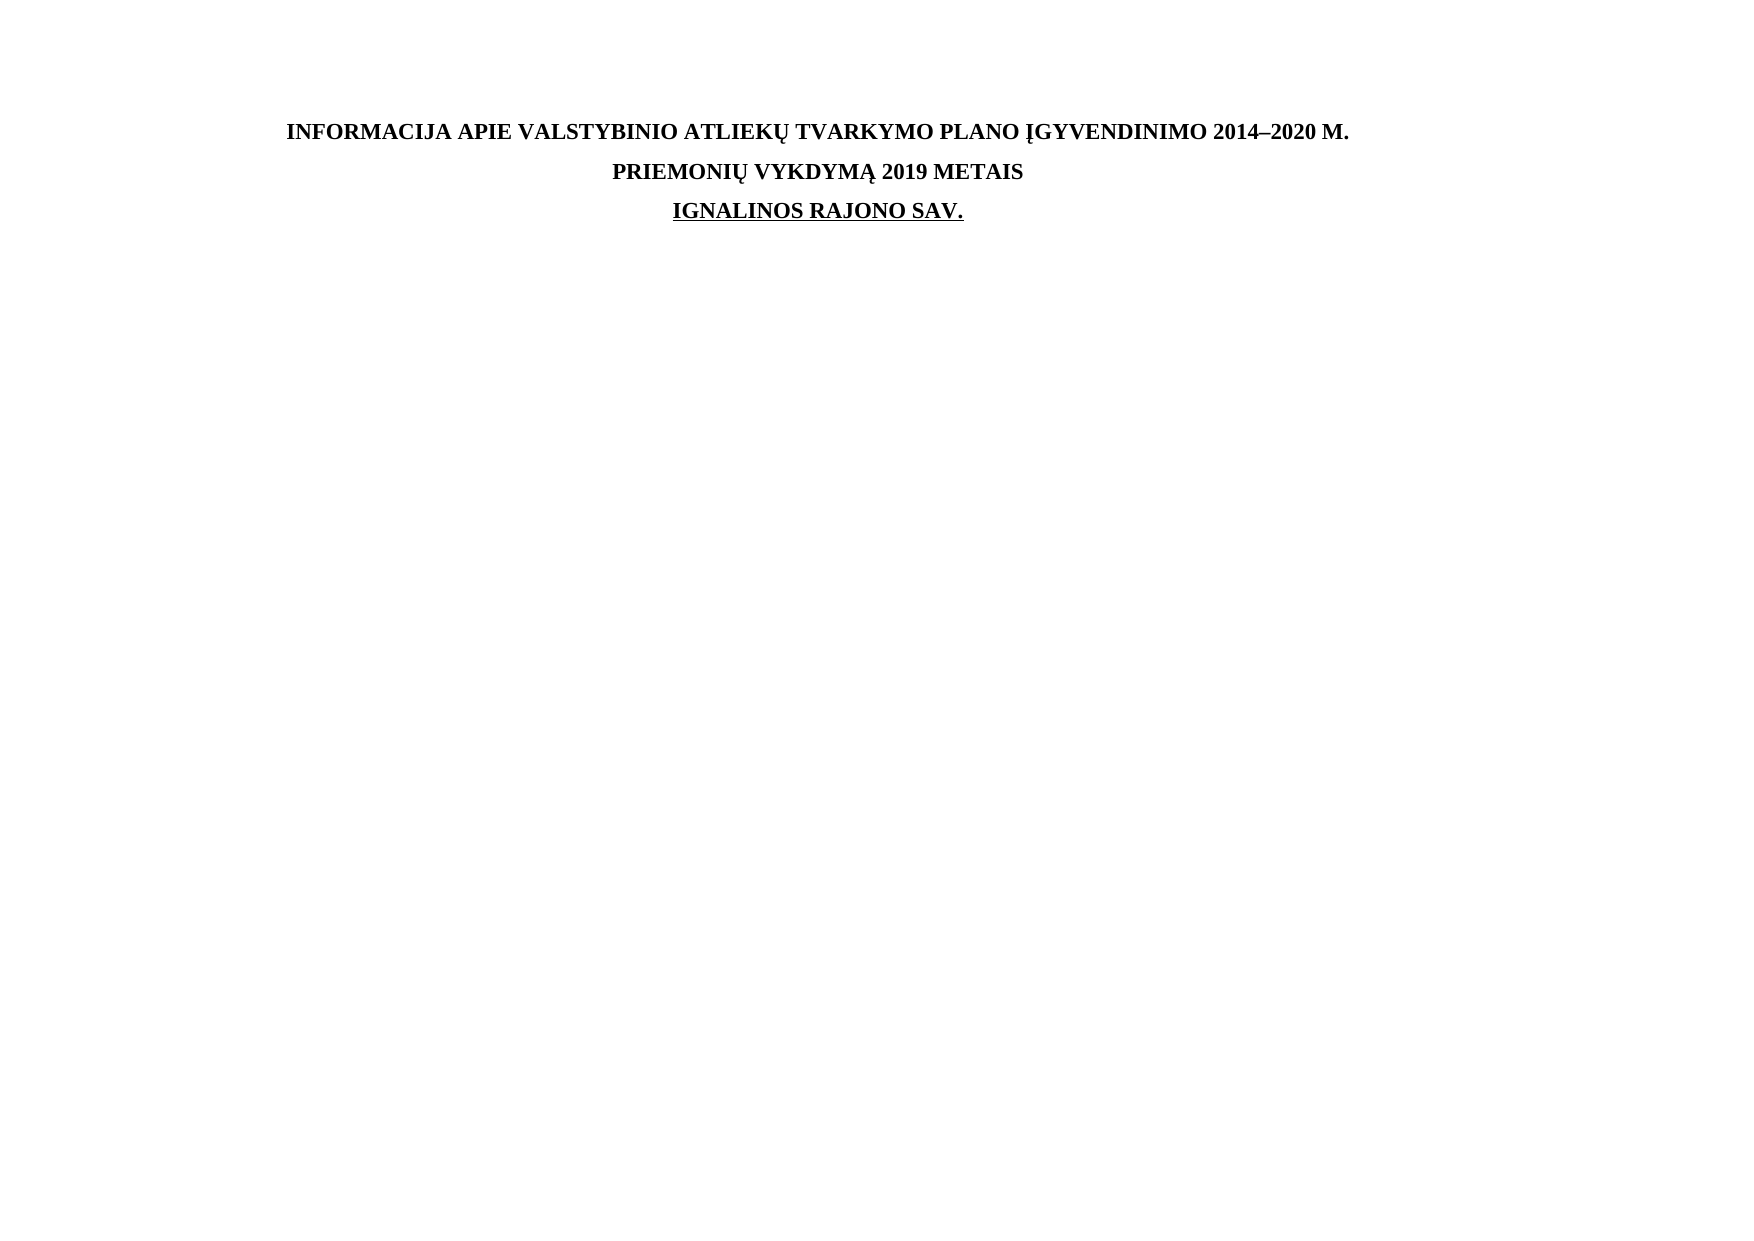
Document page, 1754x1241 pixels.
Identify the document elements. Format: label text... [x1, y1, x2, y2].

text INFORMACIJA APIE VALSTYBINIO ATLIEKŲ TVARKYMO PLANO ĮGYVENDINIMO 2014–2020 M. [118, 118, 1518, 144]
text PRIEMONIŲ VYKDYMĄ 2019 METAIS [118, 158, 1518, 184]
text IGNALINOS RAJONO SAV. [118, 197, 1518, 223]
